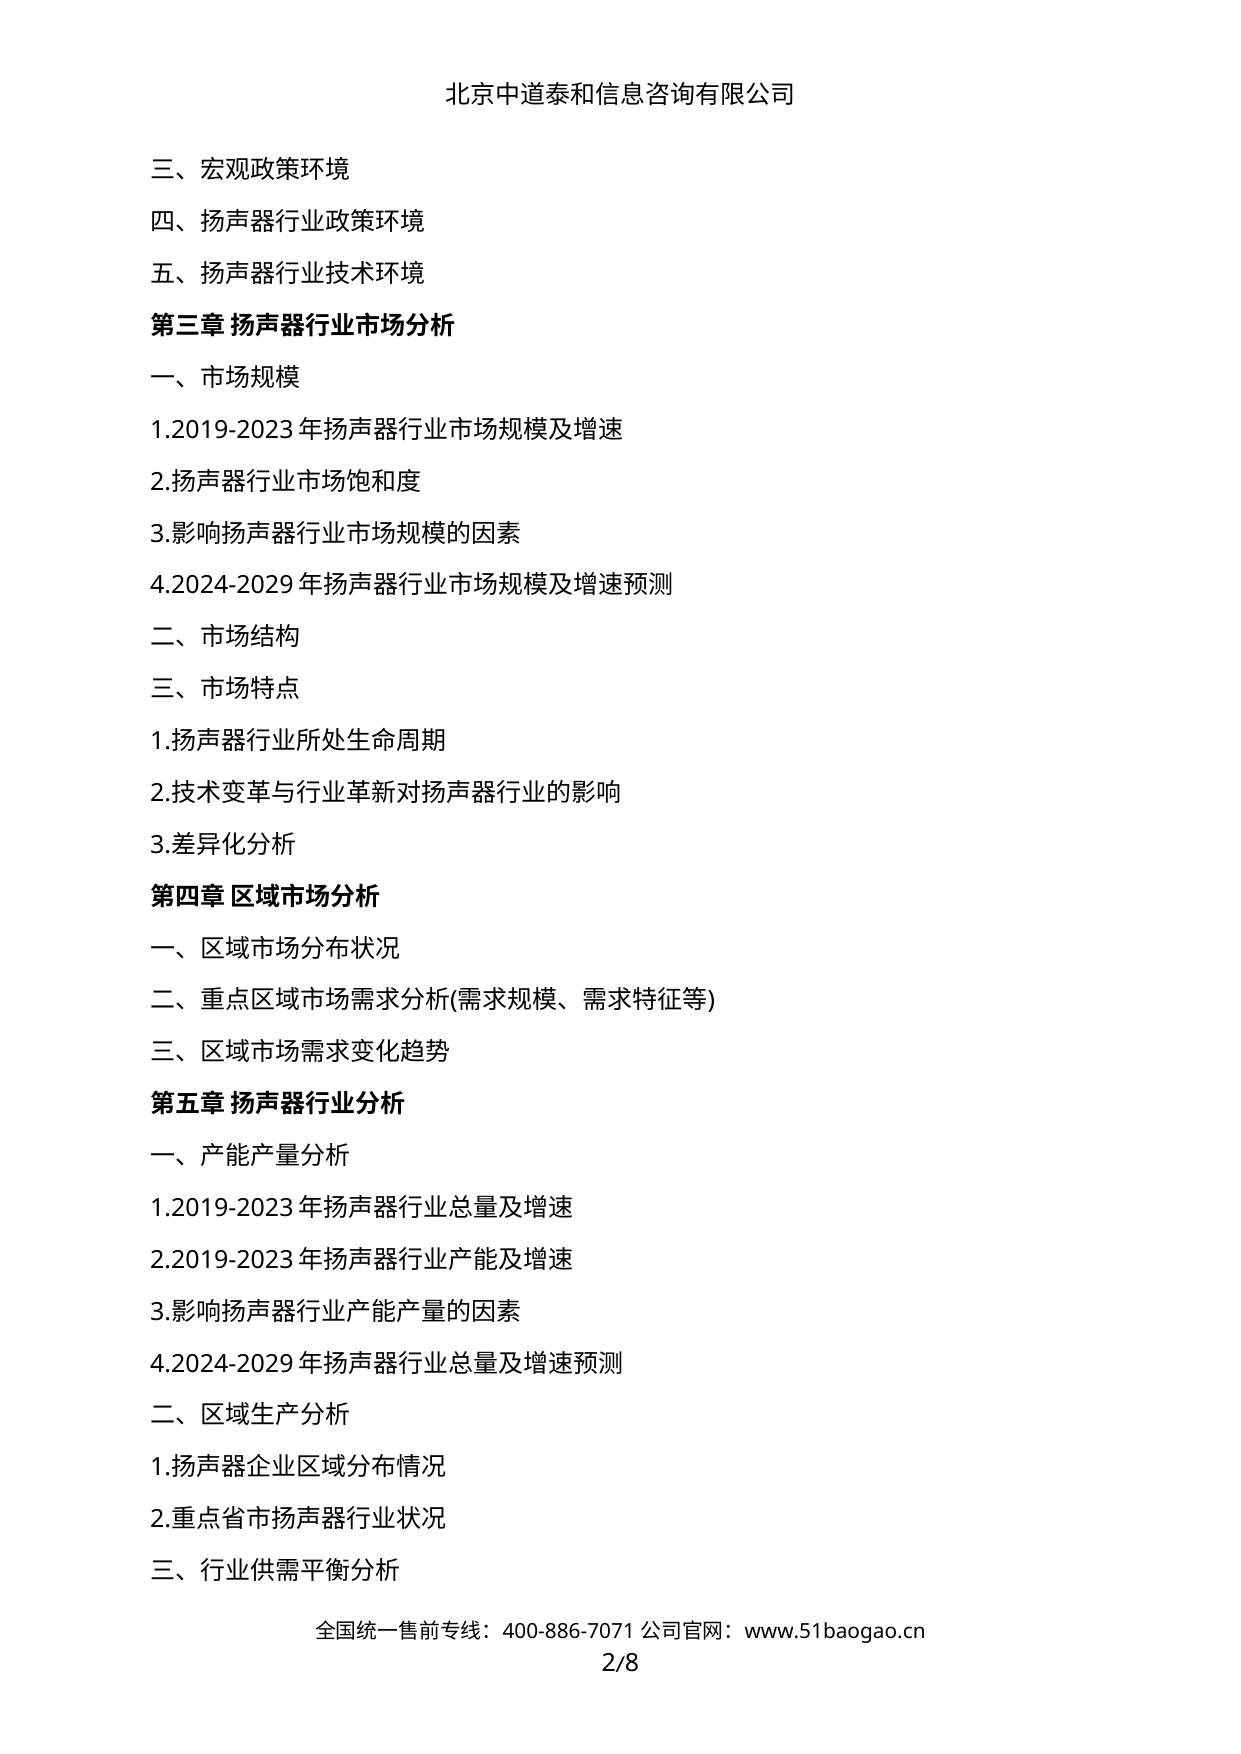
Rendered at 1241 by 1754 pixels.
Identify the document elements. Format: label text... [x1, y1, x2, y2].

text 第五章 扬声器行业分析 [150, 1084, 1090, 1120]
text 二、市场结构 [150, 617, 1090, 653]
text 4.2024-2029年扬声器行业总量及增速预测 [150, 1343, 1090, 1379]
text 3.影响扬声器行业市场规模的因素 [150, 513, 1090, 549]
text 2.2019-2023年扬声器行业产能及增速 [150, 1239, 1090, 1276]
text 1.扬声器行业所处生命周期 [150, 721, 1090, 757]
text 2.扬声器行业市场饱和度 [150, 461, 1090, 497]
text 1.扬声器企业区域分布情况 [150, 1447, 1090, 1483]
text 2.重点省市扬声器行业状况 [150, 1499, 1090, 1535]
text 五、扬声器行业技术环境 [150, 254, 1090, 290]
text 第三章 扬声器行业市场分析 [150, 306, 1090, 342]
text 3.差异化分析 [150, 824, 1090, 861]
text 二、重点区域市场需求分析(需求规模、需求特征等) [150, 980, 1090, 1016]
text 第四章 区域市场分析 [150, 876, 1090, 912]
text 一、区域市场分布状况 [150, 928, 1090, 964]
text 1.2019-2023年扬声器行业市场规模及增速 [150, 409, 1090, 446]
text 2.技术变革与行业革新对扬声器行业的影响 [150, 772, 1090, 809]
text 一、产能产量分析 [150, 1136, 1090, 1172]
text 三、市场特点 [150, 669, 1090, 705]
text 4.2024-2029年扬声器行业市场规模及增速预测 [150, 565, 1090, 601]
text 二、区域生产分析 [150, 1395, 1090, 1431]
text 三、区域市场需求变化趋势 [150, 1032, 1090, 1068]
text 四、扬声器行业政策环境 [150, 202, 1090, 238]
text 3.影响扬声器行业产能产量的因素 [150, 1291, 1090, 1327]
text 三、行业供需平衡分析 [150, 1551, 1090, 1587]
text 一、市场规模 [150, 357, 1090, 394]
text 三、宏观政策环境 [150, 150, 1090, 186]
text 1.2019-2023年扬声器行业总量及增速 [150, 1187, 1090, 1224]
